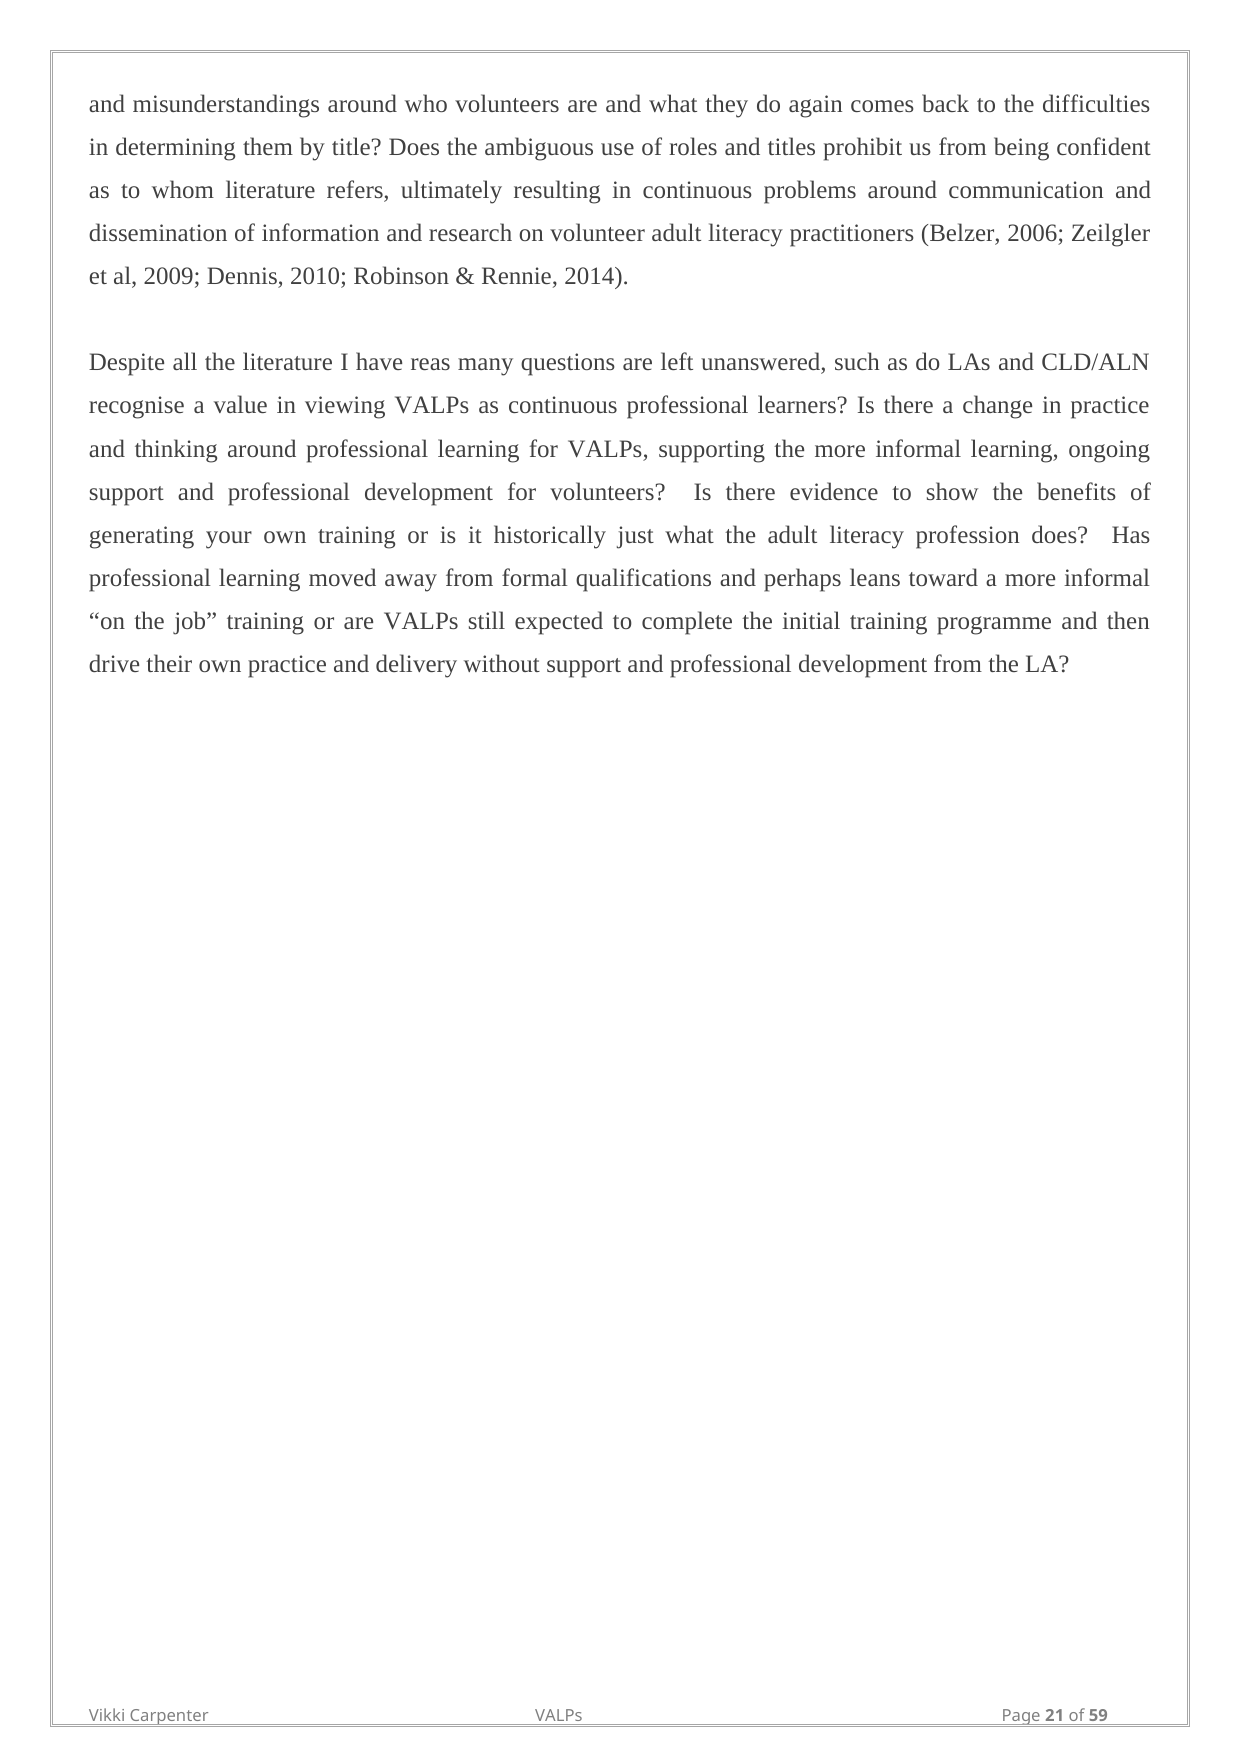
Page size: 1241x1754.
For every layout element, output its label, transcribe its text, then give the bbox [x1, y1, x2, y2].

text Despite all the literature I have reas many questions are left unanswered, such as do LAs and CLD/ALN recognise a value in viewing VALPs as continuous professional learners? Is there a change in practice and thinking around professional learning for VALPs, supporting the more informal learning, ongoing support and professional development for volunteers? Is there evidence to show the benefits of generating your own training or is it historically just what the adult literacy profession does? Has professional learning moved away from formal qualifications and perhaps leans toward a more informal “on the job” training or are VALPs still expected to complete the initial training programme and then drive their own practice and delivery without support and professional development from the LA? [89, 347, 1152, 678]
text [89, 89, 1152, 290]
